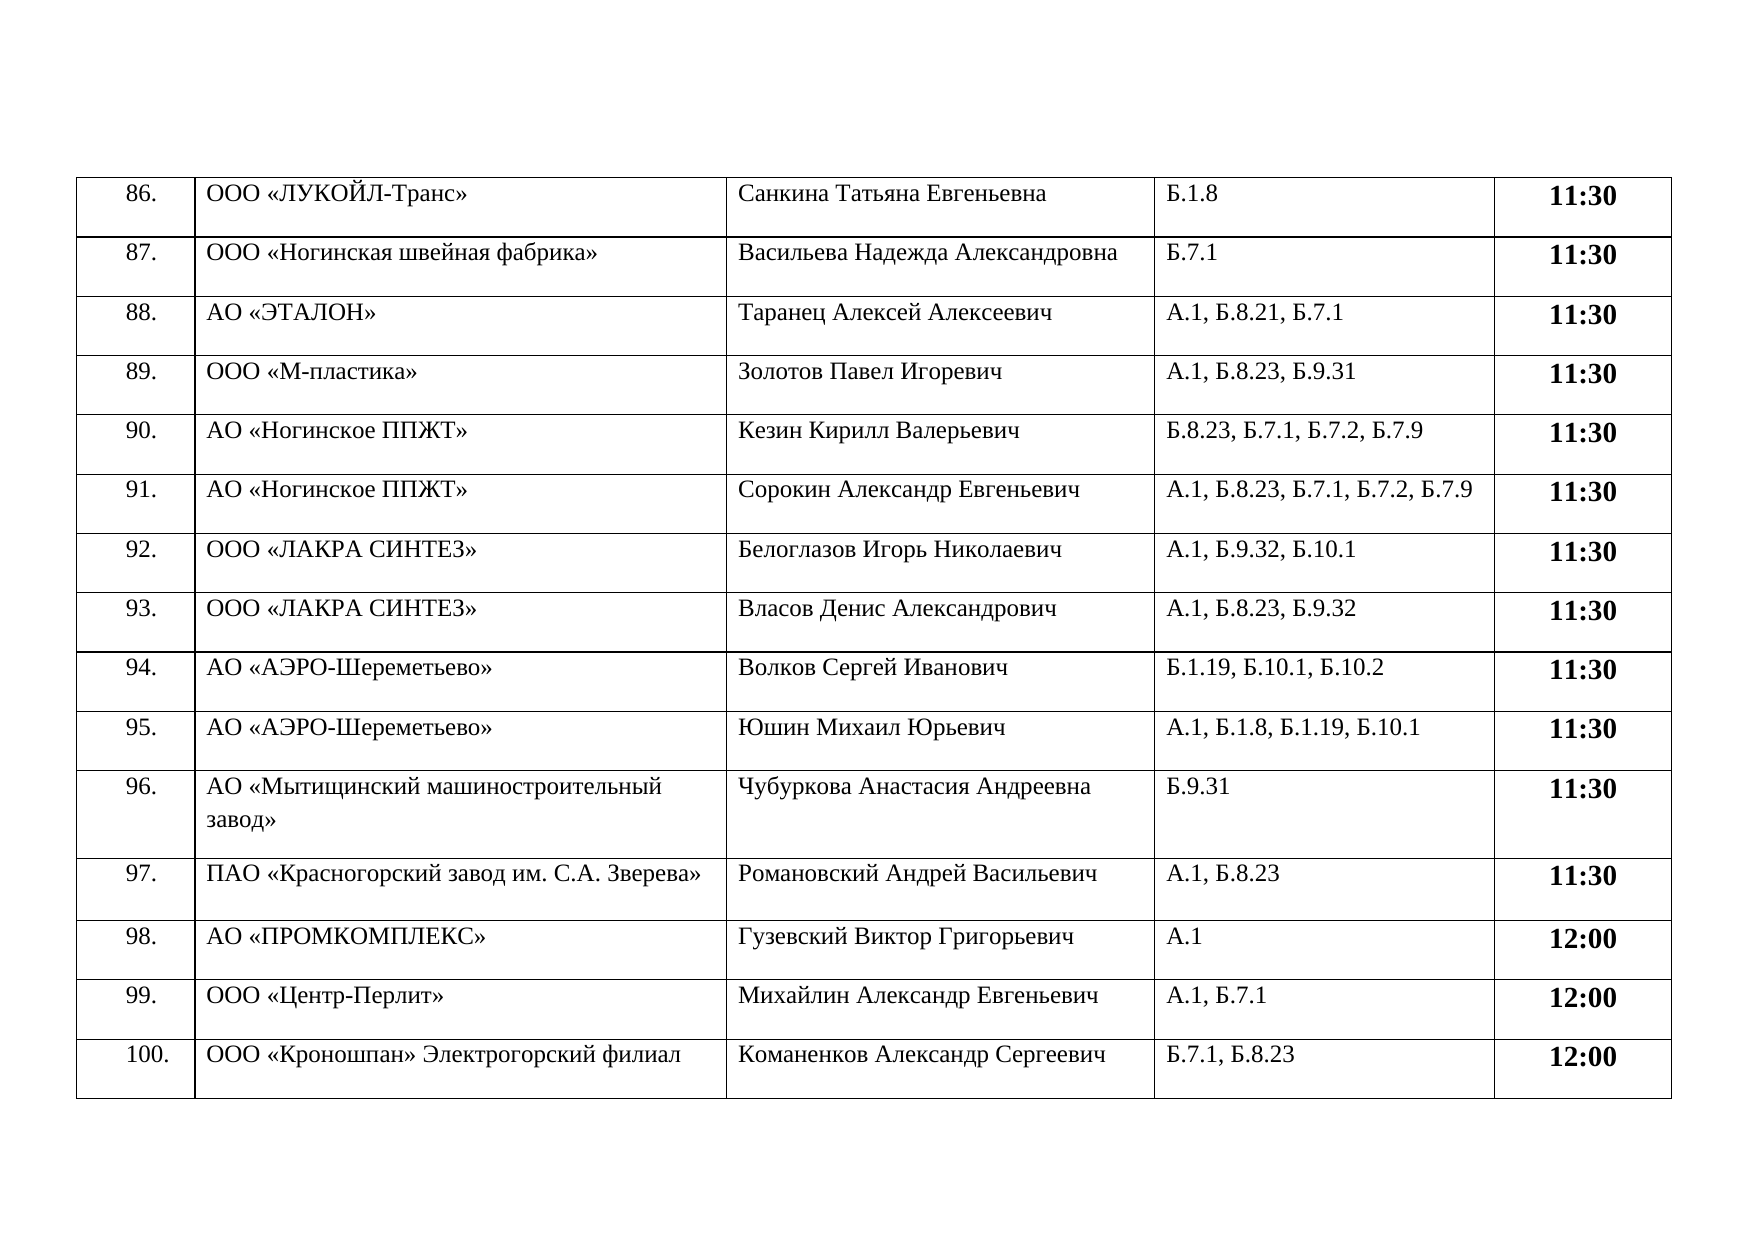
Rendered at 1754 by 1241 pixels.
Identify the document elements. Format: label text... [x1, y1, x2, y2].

table_cell Б.1.19, Б.10.1, Б.10.2 [1155, 653, 1494, 711]
table_cell [77, 921, 194, 979]
table_cell 11:30 [1495, 712, 1671, 770]
table_cell Юшин Михаил Юрьевич [727, 712, 1154, 770]
table_cell ООО «Ногинская швейная фабрика» [196, 238, 726, 296]
table_cell 11:30 [1495, 178, 1671, 236]
table_cell 11:30 [1495, 859, 1671, 920]
table_cell Золотов Павел Игоревич [727, 356, 1154, 414]
table_cell ООО «ЛАКРА СИНТЕЗ» [196, 593, 726, 651]
table_cell А.1 [1155, 921, 1494, 979]
table_cell Белоглазов Игорь Николаевич [727, 534, 1154, 592]
table_cell [77, 297, 194, 355]
table_cell АО «АЭРО-Шереметьево» [196, 653, 726, 711]
table_cell ООО «Центр-Перлит» [196, 980, 726, 1038]
table_cell [77, 980, 194, 1038]
table_cell Сорокин Александр Евгеньевич [727, 475, 1154, 533]
table_cell Санкина Татьяна Евгеньевна [727, 178, 1154, 236]
table_cell Васильева Надежда Александровна [727, 238, 1154, 296]
table_cell ПАО «Красногорский завод им. С.А. Зверева» [196, 859, 726, 920]
table_cell Гузевский Виктор Григорьевич [727, 921, 1154, 979]
table_cell А.1, Б.8.21, Б.7.1 [1155, 297, 1494, 355]
table_cell [77, 415, 194, 473]
table_cell 12:00 [1495, 980, 1671, 1038]
table_cell ООО «М-пластика» [196, 356, 726, 414]
table_cell ООО «Кроношпан» Электрогорский филиал [196, 1040, 726, 1098]
table_cell 11:30 [1495, 534, 1671, 592]
table_cell А.1, Б.9.32, Б.10.1 [1155, 534, 1494, 592]
table_cell Власов Денис Александрович [727, 593, 1154, 651]
table_cell 12:00 [1495, 1040, 1671, 1098]
table_cell [77, 593, 194, 651]
table_cell 11:30 [1495, 653, 1671, 711]
table_cell ООО «ЛАКРА СИНТЕЗ» [196, 534, 726, 592]
table_cell ООО «ЛУКОЙЛ-Транс» [196, 178, 726, 236]
table_cell [77, 238, 194, 296]
table_cell [77, 178, 194, 236]
table_cell 11:30 [1495, 238, 1671, 296]
table_cell [77, 1040, 194, 1098]
table_cell А.1, Б.8.23, Б.9.31 [1155, 356, 1494, 414]
table_cell [77, 356, 194, 414]
table_cell Б.7.1, Б.8.23 [1155, 1040, 1494, 1098]
table_cell А.1, Б.8.23 [1155, 859, 1494, 920]
table_cell Б.8.23, Б.7.1, Б.7.2, Б.7.9 [1155, 415, 1494, 473]
table_cell 11:30 [1495, 415, 1671, 473]
table_cell Романовский Андрей Васильевич [727, 859, 1154, 920]
table_cell [77, 712, 194, 770]
table_cell Чубуркова Анастасия Андреевна [727, 771, 1154, 857]
table_cell 11:30 [1495, 593, 1671, 651]
table_cell Кезин Кирилл Валерьевич [727, 415, 1154, 473]
table_cell Б.7.1 [1155, 238, 1494, 296]
table_cell АО «АЭРО-Шереметьево» [196, 712, 726, 770]
table_cell 11:30 [1495, 475, 1671, 533]
table_cell Б.1.8 [1155, 178, 1494, 236]
table_cell [77, 859, 194, 920]
table_cell АО «ПРОМКОМПЛЕКС» [196, 921, 726, 979]
table_cell Михайлин Александр Евгеньевич [727, 980, 1154, 1038]
table_cell Волков Сергей Иванович [727, 653, 1154, 711]
table_cell АО «Ногинское ППЖТ» [196, 475, 726, 533]
table_cell Таранец Алексей Алексеевич [727, 297, 1154, 355]
table_cell 11:30 [1495, 771, 1671, 857]
table_cell Команенков Александр Сергеевич [727, 1040, 1154, 1098]
table_cell АО «Ногинское ППЖТ» [196, 415, 726, 473]
table_cell 11:30 [1495, 356, 1671, 414]
table_cell АО «Мытищинский машиностроительный завод» [196, 771, 726, 857]
table_cell 11:30 [1495, 297, 1671, 355]
table_cell [77, 475, 194, 533]
table_cell АО «ЭТАЛОН» [196, 297, 726, 355]
table_cell А.1, Б.1.8, Б.1.19, Б.10.1 [1155, 712, 1494, 770]
table_cell А.1, Б.8.23, Б.9.32 [1155, 593, 1494, 651]
table_cell А.1, Б.7.1 [1155, 980, 1494, 1038]
table_cell А.1, Б.8.23, Б.7.1, Б.7.2, Б.7.9 [1155, 475, 1494, 533]
table_cell [77, 653, 194, 711]
table_cell [77, 771, 194, 857]
table_cell [77, 534, 194, 592]
table_cell 12:00 [1495, 921, 1671, 979]
table_cell Б.9.31 [1155, 771, 1494, 857]
